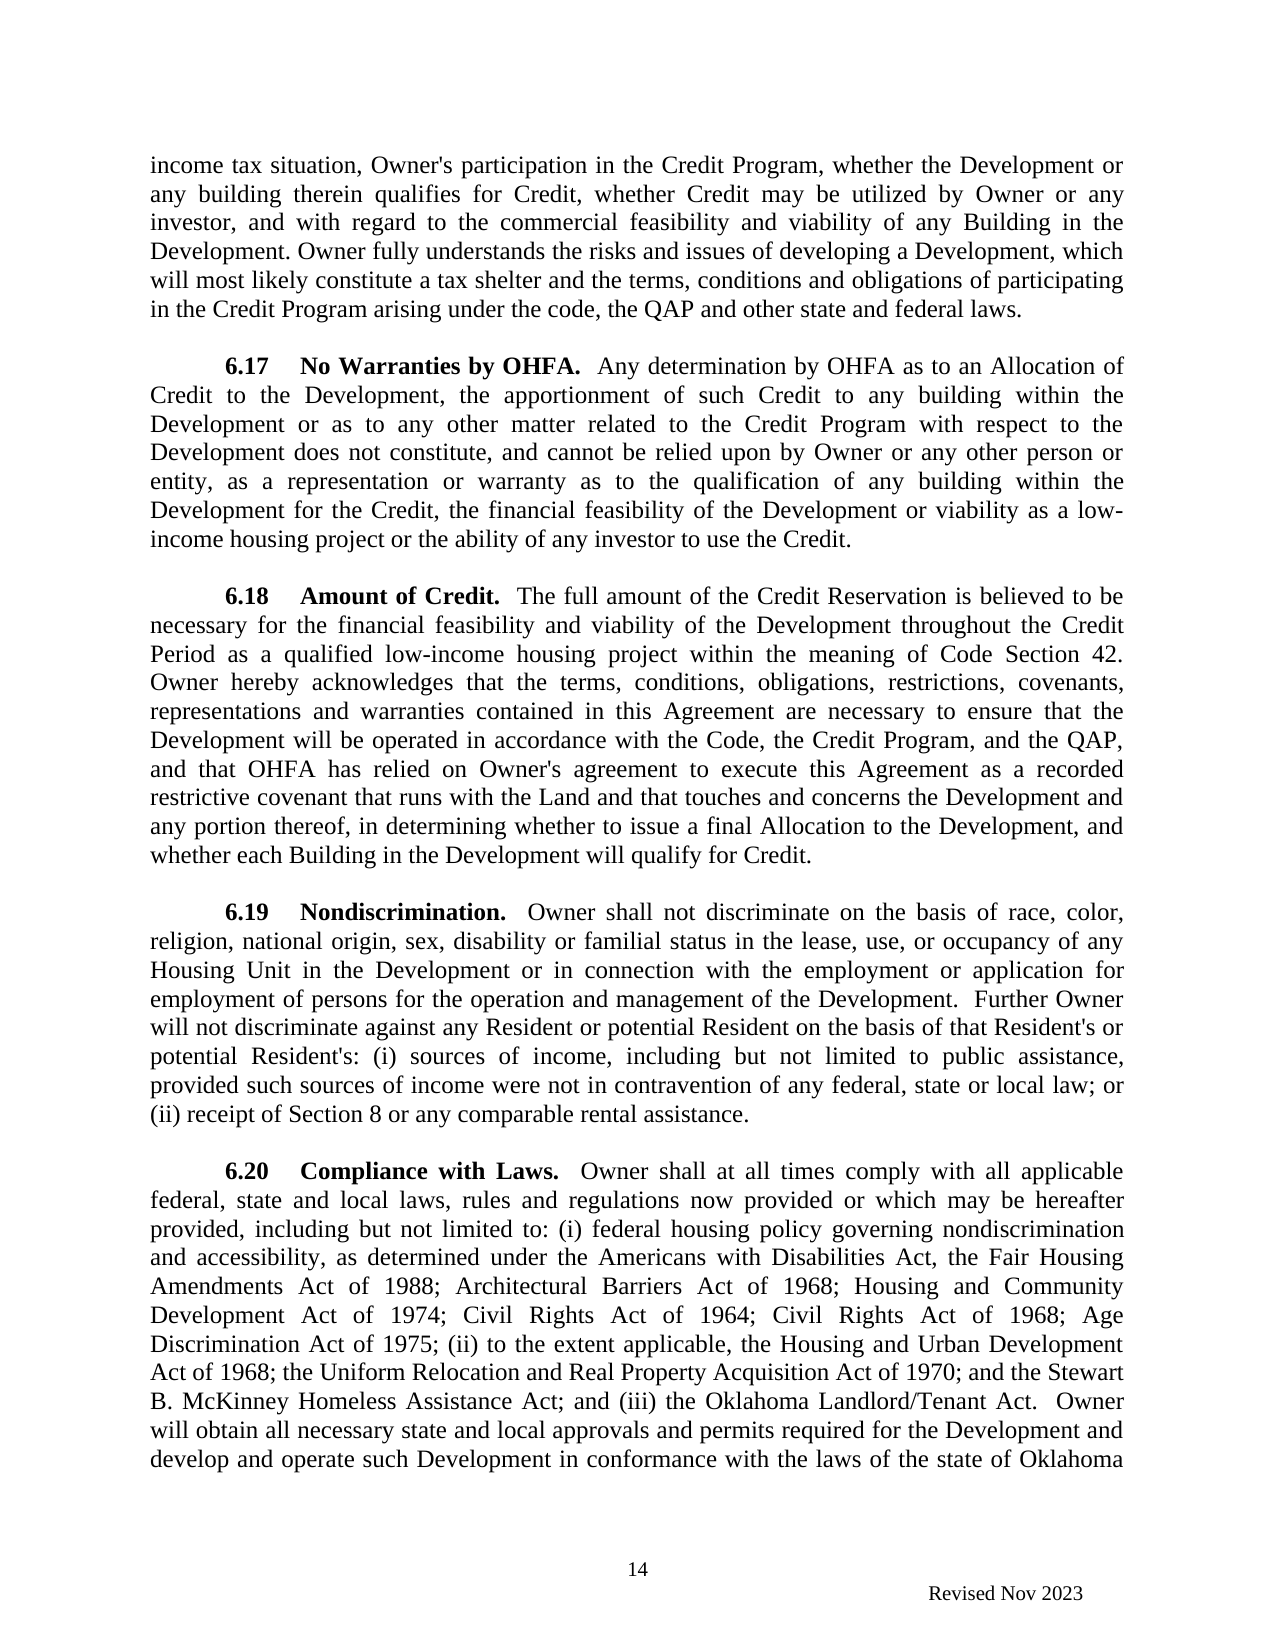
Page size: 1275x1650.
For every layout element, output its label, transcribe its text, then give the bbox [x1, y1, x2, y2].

text 6.17 No Warranties by OHFA. Any determination by OHFA as to an Allocation of Credit to the Development, the apportionment of such Credit to any building within the Development or as to any other matter related to the Credit Program with respect to the Development does not constitute, and cannot be relied upon by Owner or any other person or entity, as a representation or warranty as to the qualification of any building within the Development for the Credit, the financial feasibility of the Development or viability as a low-income housing project or the ability of any investor to use the Credit. [150, 351, 1125, 552]
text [150, 150, 1125, 322]
text 6.19 Nondiscrimination. Owner shall not discriminate on the basis of race, color, religion, national origin, sex, disability or familial status in the lease, use, or occupancy of any Housing Unit in the Development or in connection with the employment or application for employment of persons for the operation and management of the Development. Further Owner will not discriminate against any Resident or potential Resident on the basis of that Resident's or potential Resident's: (i) sources of income, including but not limited to public assistance, provided such sources of income were not in contravention of any federal, state or local law; or (ii) receipt of Section 8 or any comparable rental assistance. [150, 897, 1125, 1127]
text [150, 1156, 1125, 1472]
text 6.18 Amount of Credit. The full amount of the Credit Reservation is believed to be necessary for the financial feasibility and viability of the Development throughout the Credit Period as a qualified low-income housing project within the meaning of Code Section 42. Owner hereby acknowledges that the terms, conditions, obligations, restrictions, covenants, representations and warranties contained in this Agreement are necessary to ensure that the Development will be operated in accordance with the Code, the Credit Program, and the QAP, and that OHFA has relied on Owner's agreement to execute this Agreement as a recorded restrictive covenant that runs with the Land and that touches and concerns the Development and any portion thereof, in determining whether to issue a final Allocation to the Development, and whether each Building in the Development will qualify for Credit. [150, 581, 1125, 869]
